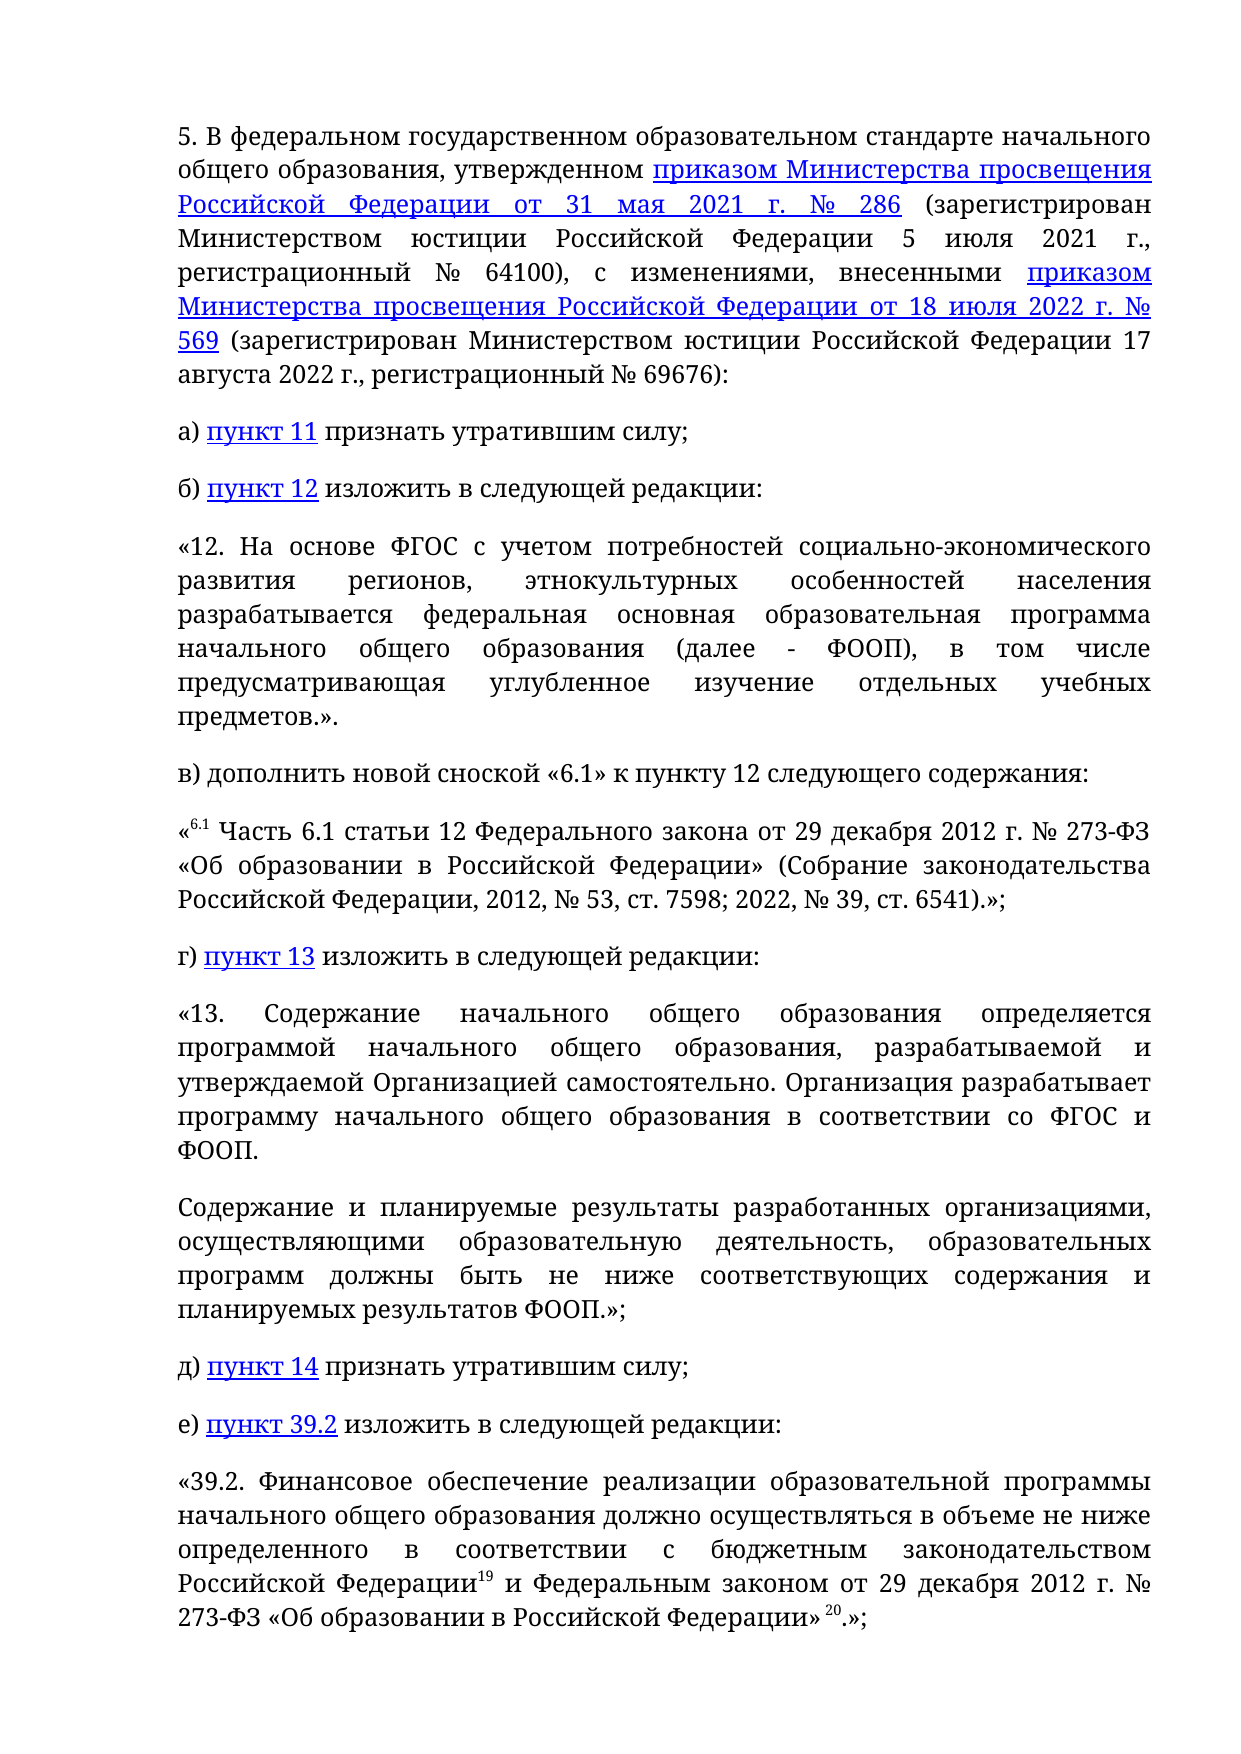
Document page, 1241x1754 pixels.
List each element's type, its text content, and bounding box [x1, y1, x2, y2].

text «39.2. Финансовое обеспечение реализации образовательной программы начального общего образования должно осуществляться в объеме не ниже определенного в соответствии с бюджетным законодательством Российской Федерации19 и Федеральным законом от 29 декабря 2012 г. № 273-ФЗ «Об образовании в Российской Федерации» 20.»; [177, 1464, 1152, 1634]
text 5. В федеральном государственном образовательном стандарте начального общего образования, утвержденном приказом Министерства просвещения Российской Федерации от 31 мая 2021 г. № 286 (зарегистрирован Министерством юстиции Российской Федерации 5 июля 2021 г., регистрационный № 64100), с изменениями, внесенными приказом Министерства просвещения Российской Федерации от 18 июля 2022 г. № 569 (зарегистрирован Министерством юстиции Российской Федерации 17 августа 2022 г., регистрационный № 69676): [177, 118, 1152, 391]
text а) пункт 11 признать утратившим силу; [177, 414, 1152, 448]
text «6.1 Часть 6.1 статьи 12 Федерального закона от 29 декабря 2012 г. № 273-ФЗ «Об образовании в Российской Федерации» (Собрание законодательства Российской Федерации, 2012, № 53, ст. 7598; 2022, № 39, ст. 6541).»; [177, 813, 1152, 916]
text «12. На основе ФГОС с учетом потребностей социально-экономического развития регионов, этнокультурных особенностей населения разрабатывается федеральная основная образовательная программа начального общего образования (далее - ФООП), в том числе предусматривающая углубленное изучение отдельных учебных предметов.». [177, 528, 1152, 733]
text д) пункт 14 признать утратившим силу; [177, 1349, 1152, 1383]
text в) дополнить новой сноской «6.1» к пункту 12 следующего содержания: [177, 756, 1152, 790]
text Содержание и планируемые результаты разработанных организациями, осуществляющими образовательную деятельность, образовательных программ должны быть не ниже соответствующих содержания и планируемых результатов ФООП.»; [177, 1189, 1152, 1326]
text «13. Содержание начального общего образования определяется программой начального общего образования, разрабатываемой и утверждаемой Организацией самостоятельно. Организация разрабатывает программу начального общего образования в соответствии со ФГОС и ФООП. [177, 996, 1152, 1166]
text г) пункт 13 изложить в следующей редакции: [177, 939, 1152, 973]
text е) пункт 39.2 изложить в следующей редакции: [177, 1406, 1152, 1440]
text б) пункт 12 изложить в следующей редакции: [177, 471, 1152, 505]
